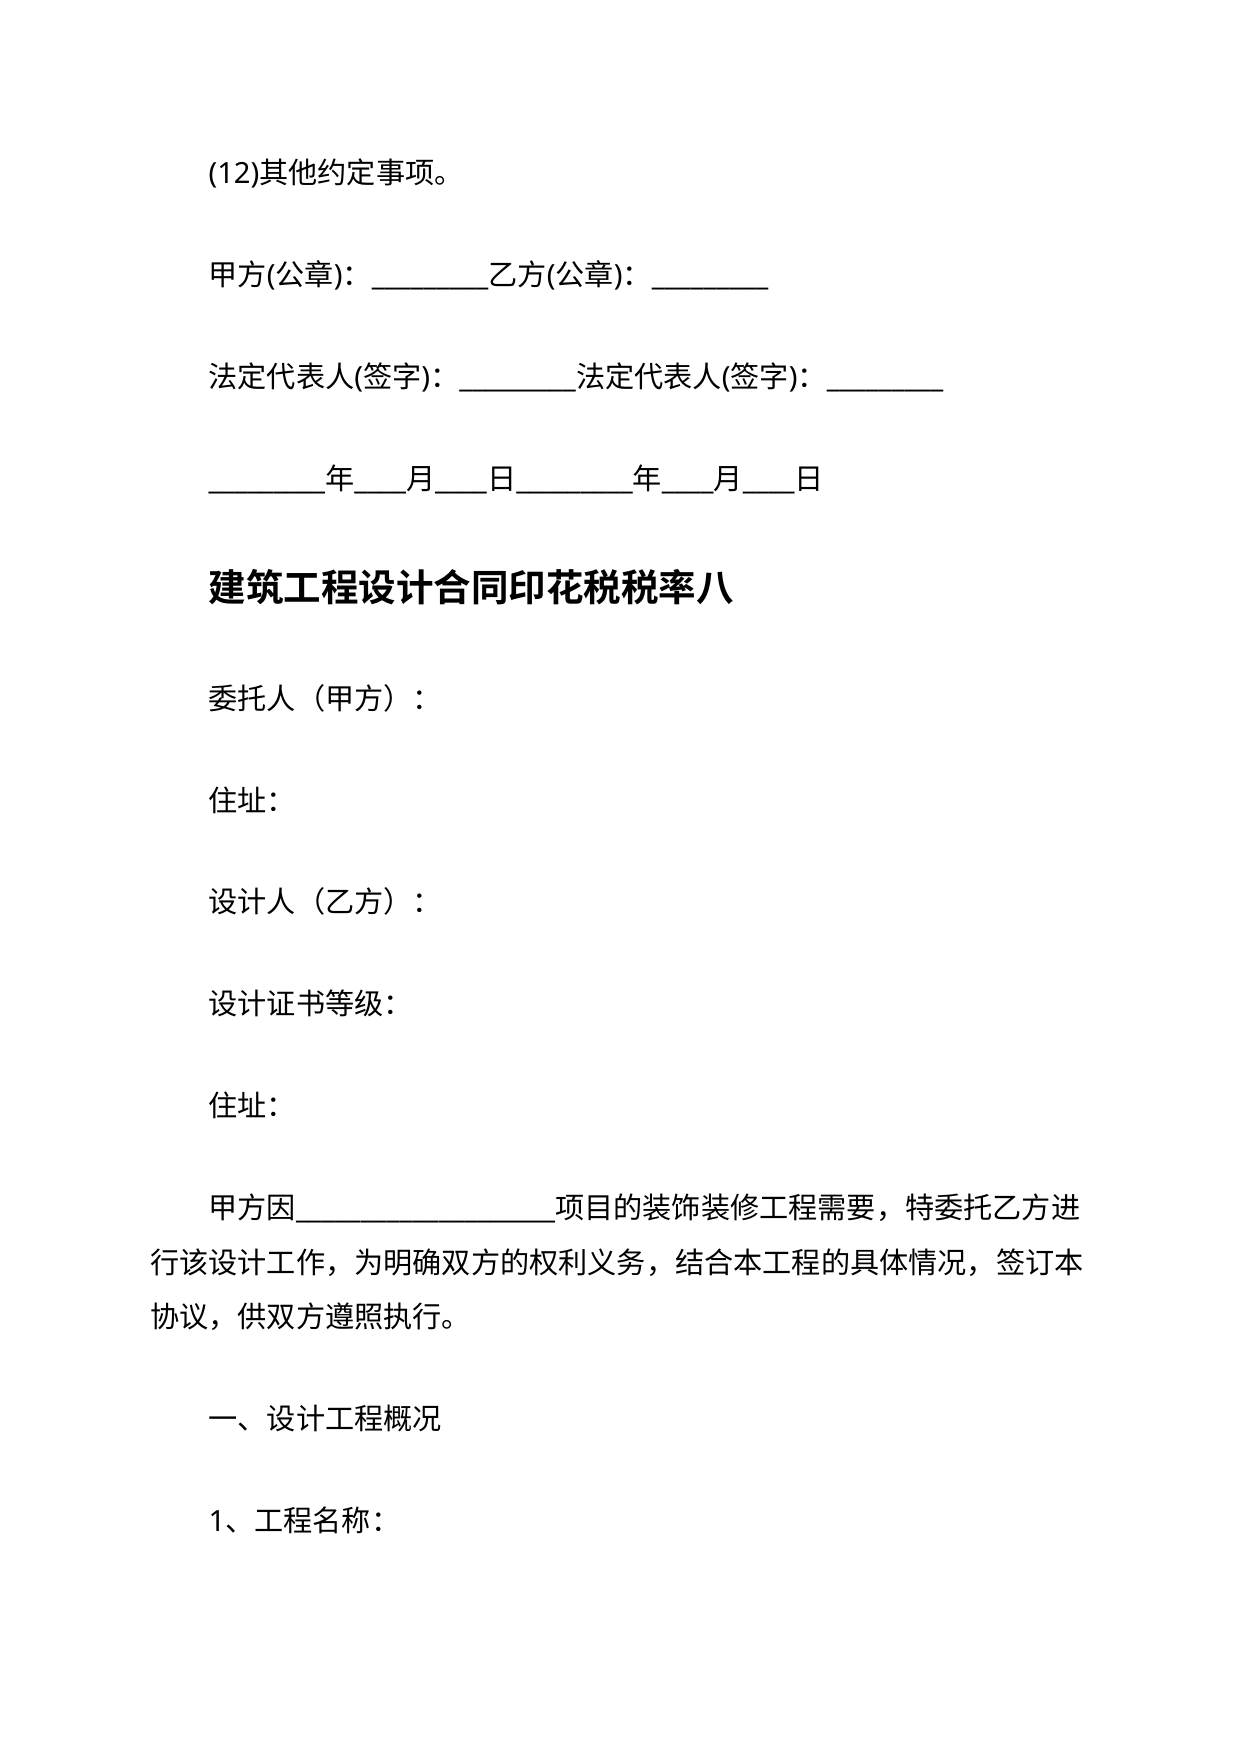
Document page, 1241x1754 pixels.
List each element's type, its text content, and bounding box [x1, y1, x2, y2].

text 一、设计工程概况 [150, 1396, 1090, 1438]
text 1、工程名称： [150, 1498, 1090, 1540]
text 设计人（乙方）： [150, 879, 1090, 921]
text 住址： [150, 777, 1090, 819]
text 建筑工程设计合同印花税税率八 [150, 558, 1090, 612]
text 法定代表人(签字)：_________法定代表人(签字)：_________ [150, 354, 1090, 396]
text 甲方因____________________项目的装饰装修工程需要，特委托乙方进行该设计工作，为明确双方的权利义务，结合本工程的具体情况，签订本协议，供双方遵照执行。 [150, 1184, 1090, 1336]
text _________年____月____日_________年____月____日 [150, 456, 1090, 498]
text 设计证书等级： [150, 981, 1090, 1023]
text 委托人（甲方）： [150, 675, 1090, 718]
text 甲方(公章)：_________乙方(公章)：_________ [150, 252, 1090, 294]
text (12)其他约定事项。 [150, 150, 1090, 192]
text 住址： [150, 1082, 1090, 1125]
